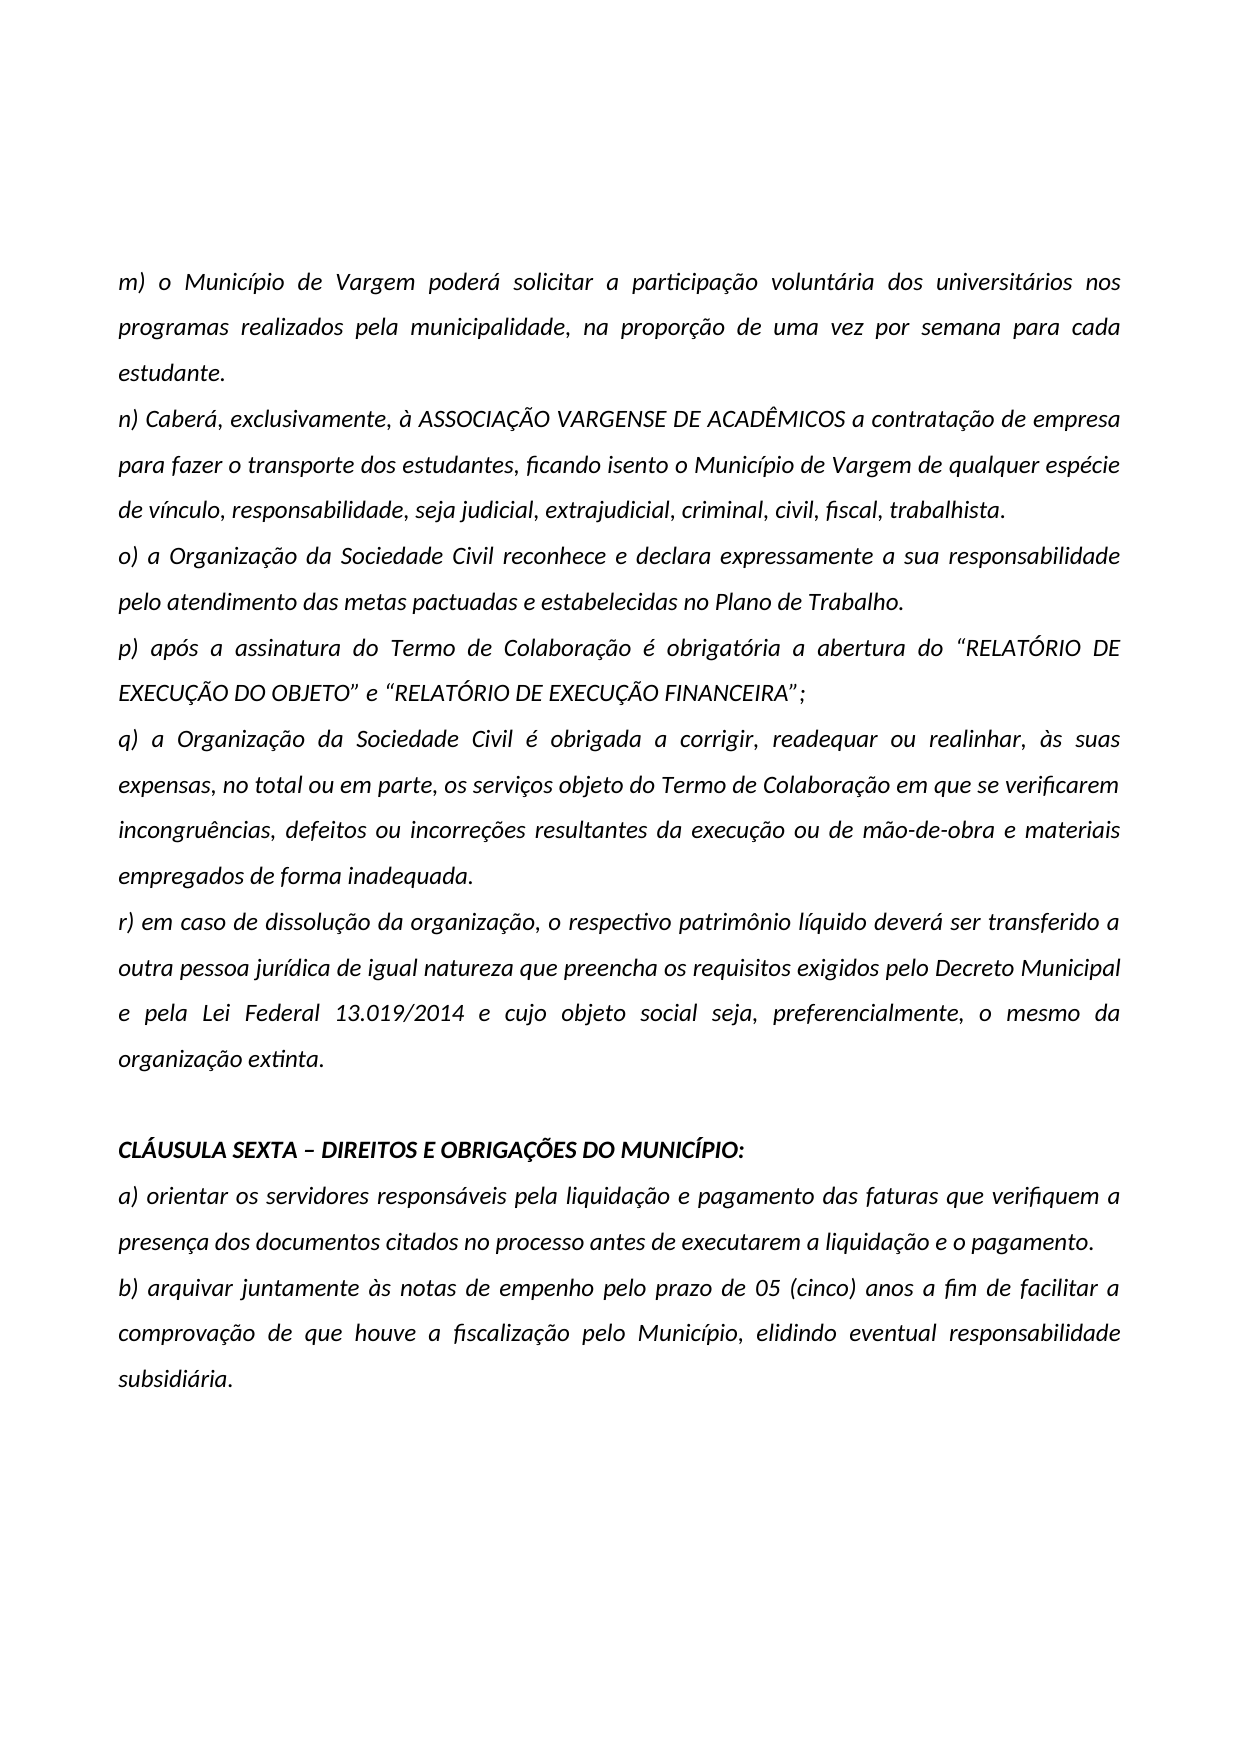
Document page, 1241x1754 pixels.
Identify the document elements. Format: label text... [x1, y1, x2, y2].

text n) Caberá, exclusivamente, à ASSOCIAÇÃO VARGENSE DE ACADÊMICOS a contratação de empresa para fazer o transporte dos estudantes, ficando isento o Município de Vargem de qualquer espécie de vínculo, responsabilidade, seja judicial, extrajudicial, criminal, civil, fiscal, trabalhista. [118, 403, 1122, 525]
text o) a Organização da Sociedade Civil reconhece e declara expressamente a sua responsabilidade pelo atendimento das metas pactuadas e estabelecidas no Plano de Trabalho. [118, 540, 1122, 616]
text CLÁUSULA SEXTA – DIREITOS E OBRIGAÇÕES DO MUNICÍPIO: [118, 1135, 1122, 1165]
text a) orientar os servidores responsáveis pela liquidação e pagamento das faturas que verifiquem a presença dos documentos citados no processo antes de executarem a liquidação e o pagamento. [118, 1180, 1122, 1257]
text m) o Município de Vargem poderá solicitar a participação voluntária dos universitários nos programas realizados pela municipalidade, na proporção de uma vez por semana para cada estudante. [118, 266, 1122, 388]
text b) arquivar juntamente às notas de empenho pelo prazo de 05 (cinco) anos a fim de facilitar a comprovação de que houve a fiscalização pelo Município, elidindo eventual responsabilidade subsidiária. [118, 1272, 1122, 1394]
text q) a Organização da Sociedade Civil é obrigada a corrigir, readequar ou realinhar, às suas expensas, no total ou em parte, os serviços objeto do Termo de Colaboração em que se verificarem incongruências, defeitos ou incorreções resultantes da execução ou de mão-de-obra e materiais empregados de forma inadequada. [118, 723, 1122, 891]
text p) após a assinatura do Termo de Colaboração é obrigatória a abertura do “RELATÓRIO DE EXECUÇÃO DO OBJETO” e “RELATÓRIO DE EXECUÇÃO FINANCEIRA”; [118, 632, 1122, 708]
text r) em caso de dissolução da organização, o respectivo patrimônio líquido deverá ser transferido a outra pessoa jurídica de igual natureza que preencha os requisitos exigidos pelo Decreto Municipal e pela Lei Federal 13.019/2014 e cujo objeto social seja, preferencialmente, o mesmo da organização extinta. [118, 906, 1122, 1074]
